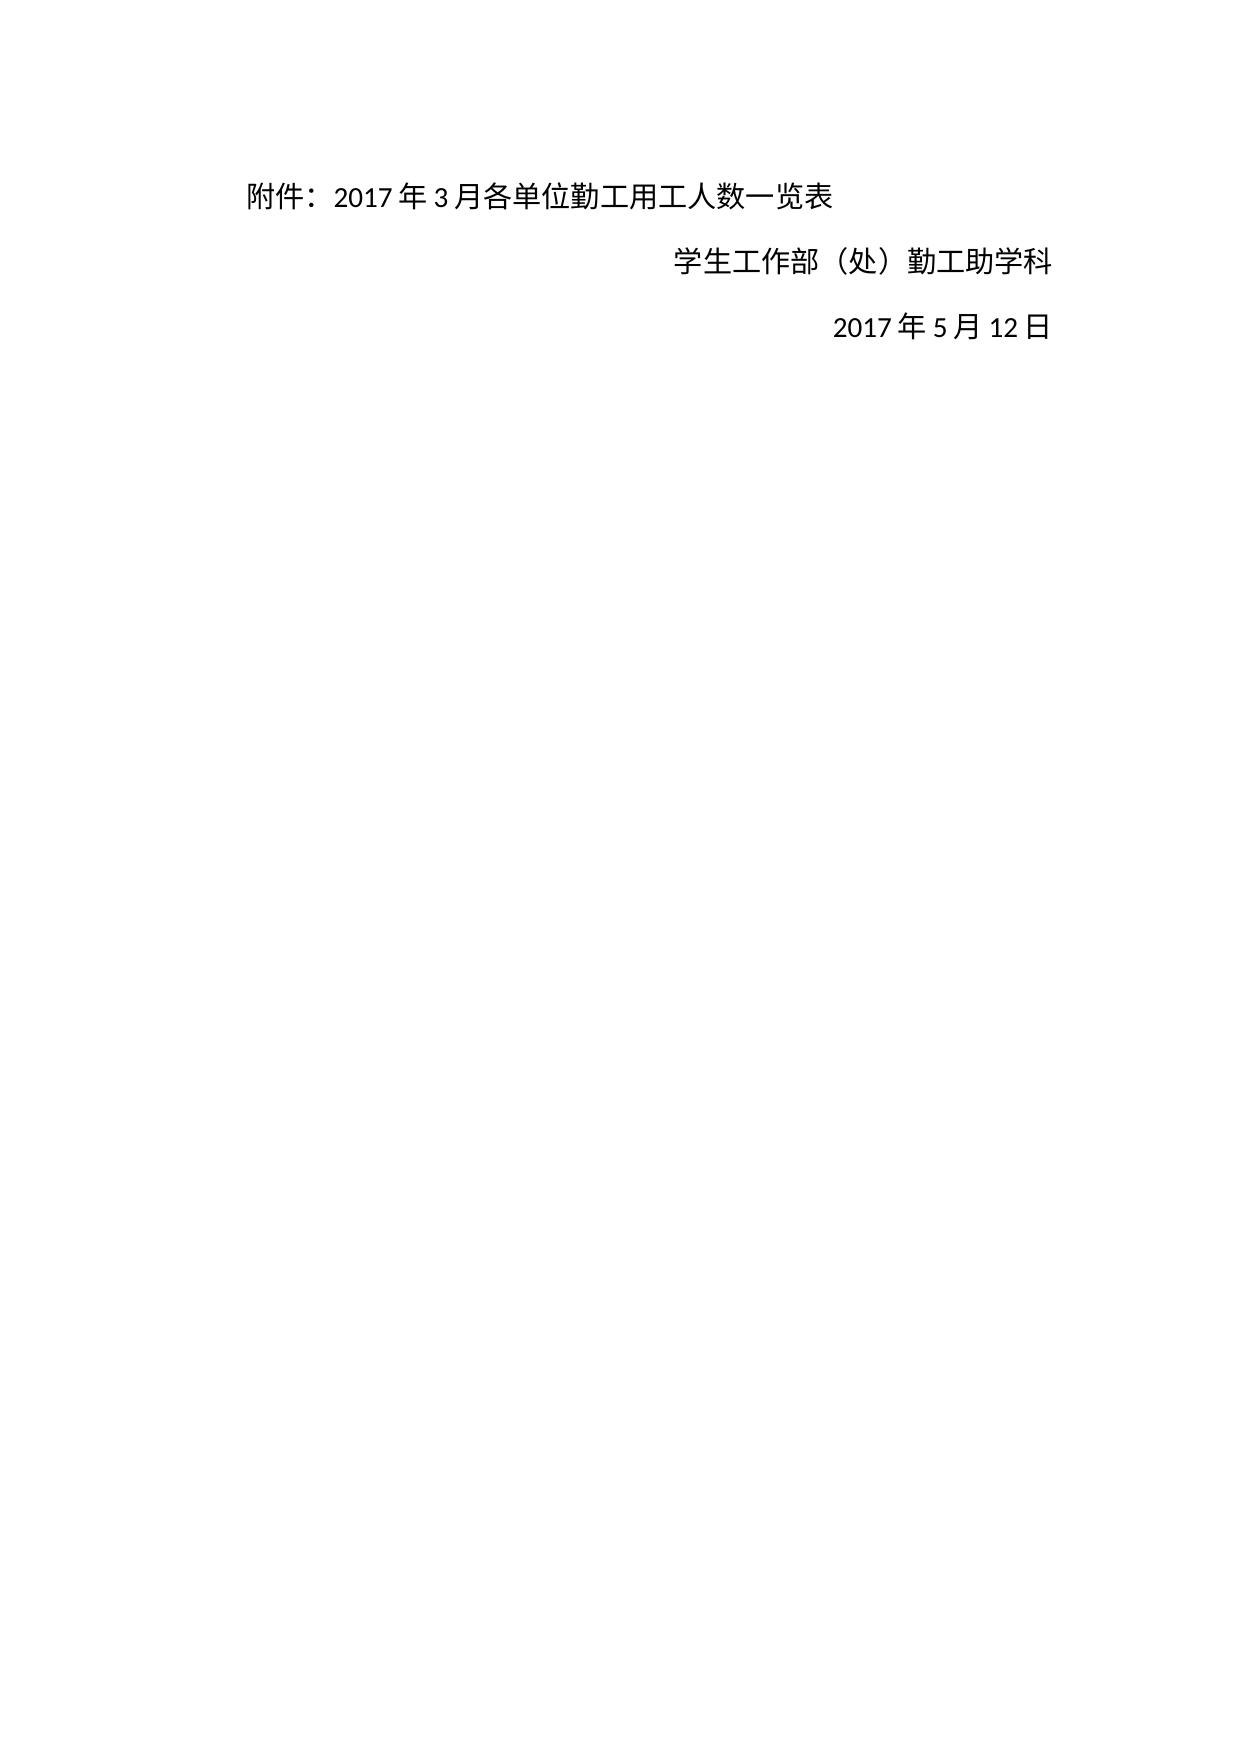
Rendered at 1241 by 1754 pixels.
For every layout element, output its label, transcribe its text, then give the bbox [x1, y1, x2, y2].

text 2017年5月12日 [187, 292, 1053, 357]
text 学生工作部（处）勤工助学科 [187, 227, 1053, 292]
text 附件：2017年3月各单位勤工用工人数一览表 [187, 162, 1053, 227]
